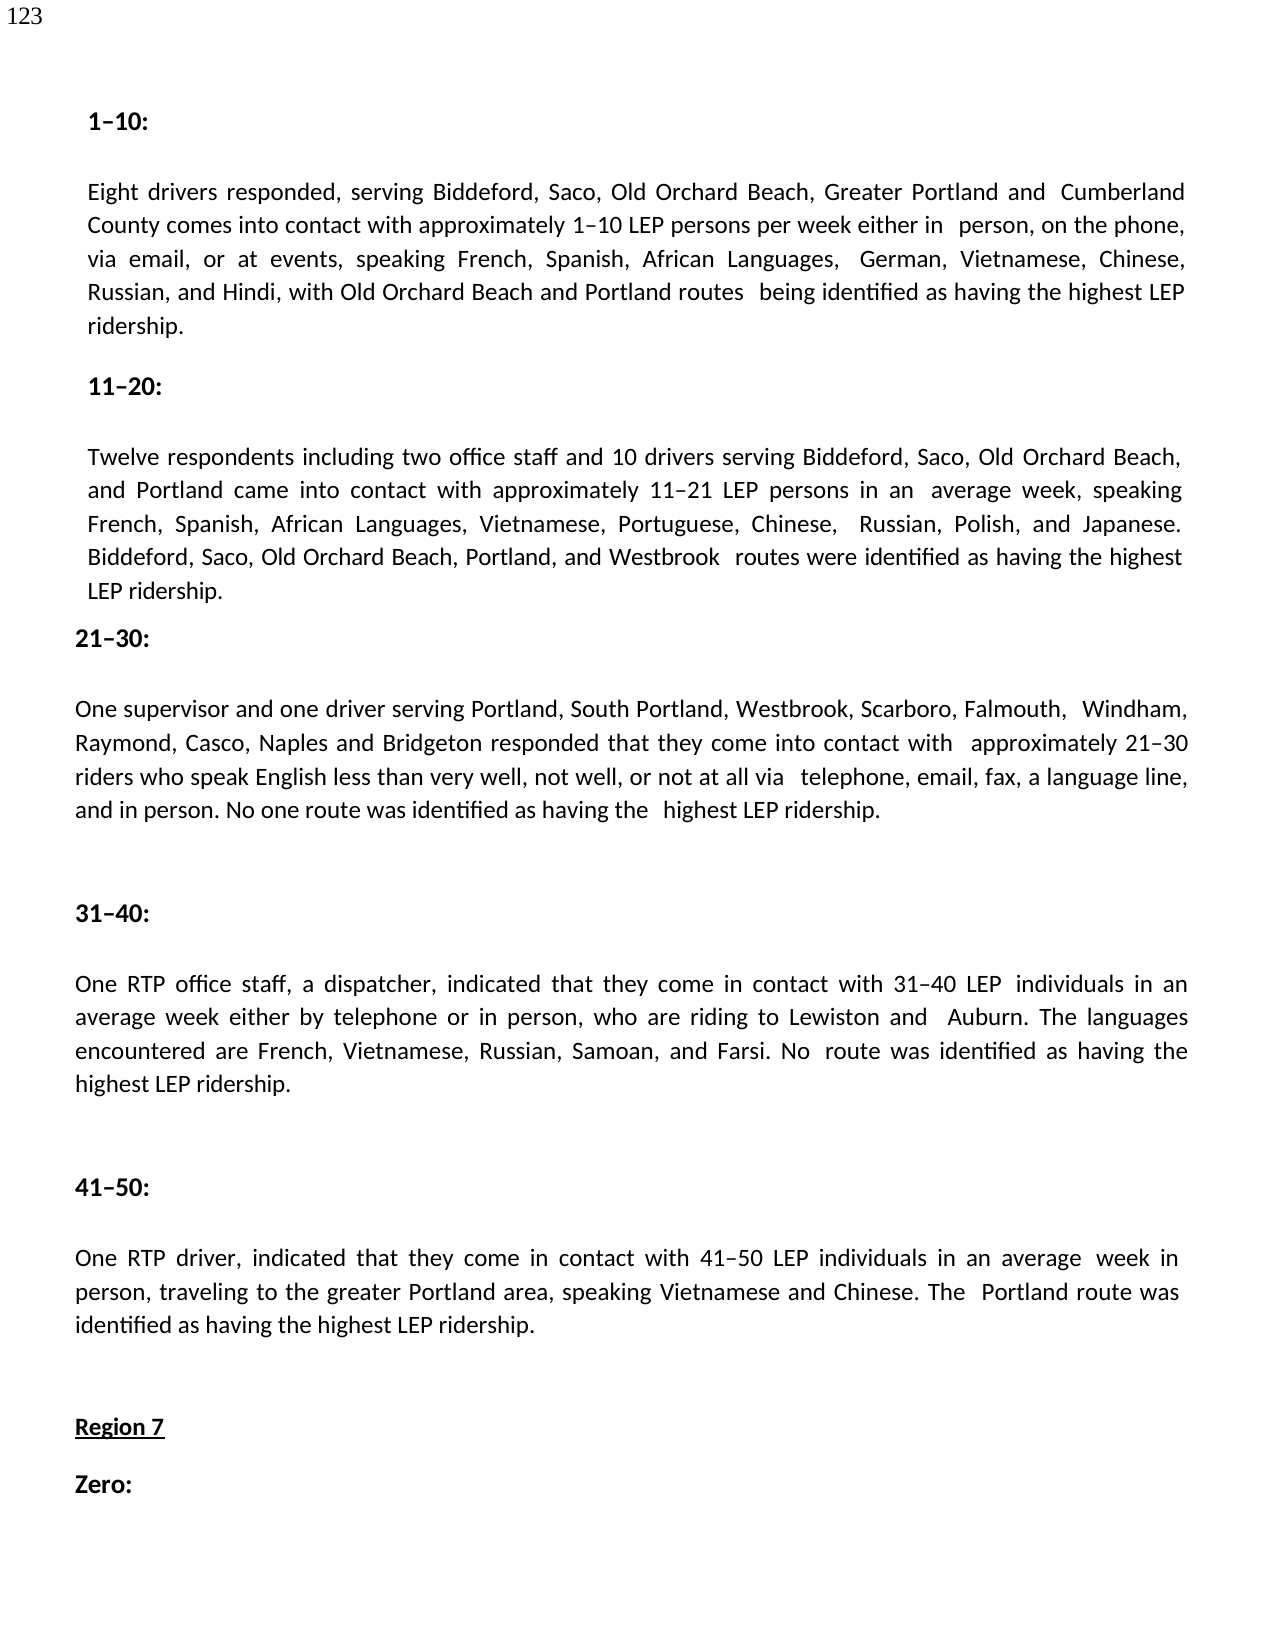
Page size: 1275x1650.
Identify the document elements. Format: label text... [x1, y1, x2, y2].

subtitle 1–10: [87, 104, 1223, 137]
text Eight drivers responded, serving Biddeford, Saco, Old Orchard Beach, Greater Portland and Cumberland County comes into contact with approximately 1–10 LEP persons per week either in person, on the phone, via email, or at events, speaking French, Spanish, African Languages, German, Vietnamese, Chinese, Russian, and Hindi, with Old Orchard Beach and Portland routes being identified as having the highest LEP ridership. [87, 176, 1185, 341]
subtitle 11–20: [87, 369, 1223, 402]
text One supervisor and one driver serving Portland, South Portland, Westbrook, Scarboro, Falmouth, Windham, Raymond, Casco, Naples and Bridgeton responded that they come into contact with approximately 21–30 riders who speak English less than very well, not well, or not at all via telephone, email, fax, a language line, and in person. No one route was identified as having the highest LEP ridership. [75, 694, 1188, 825]
subtitle 31–40: [75, 896, 1223, 929]
subtitle 21–30: [75, 621, 1223, 654]
text One RTP office staff, a dispatcher, indicated that they come in contact with 31–40 LEP individuals in an average week either by telephone or in person, who are riding to Lewiston and Auburn. The languages encountered are French, Vietnamese, Russian, Samoan, and Farsi. No route was identified as having the highest LEP ridership. [75, 968, 1188, 1099]
text One RTP driver, indicated that they come in contact with 41–50 LEP individuals in an average week in person, traveling to the greater Portland area, speaking Vietnamese and Chinese. The Portland route was identified as having the highest LEP ridership. [75, 1243, 1179, 1340]
subtitle 41–50: [75, 1170, 1223, 1203]
subtitle Zero: [75, 1467, 1223, 1500]
text Twelve respondents including two office staff and 10 drivers serving Biddeford, Saco, Old Orchard Beach, and Portland came into contact with approximately 11–21 LEP persons in an average week, speaking French, Spanish, African Languages, Vietnamese, Portuguese, Chinese, Russian, Polish, and Japanese. Biddeford, Saco, Old Orchard Beach, Portland, and Westbrook routes were identified as having the highest LEP ridership. [87, 441, 1182, 606]
text Region 7 [75, 1411, 1223, 1442]
